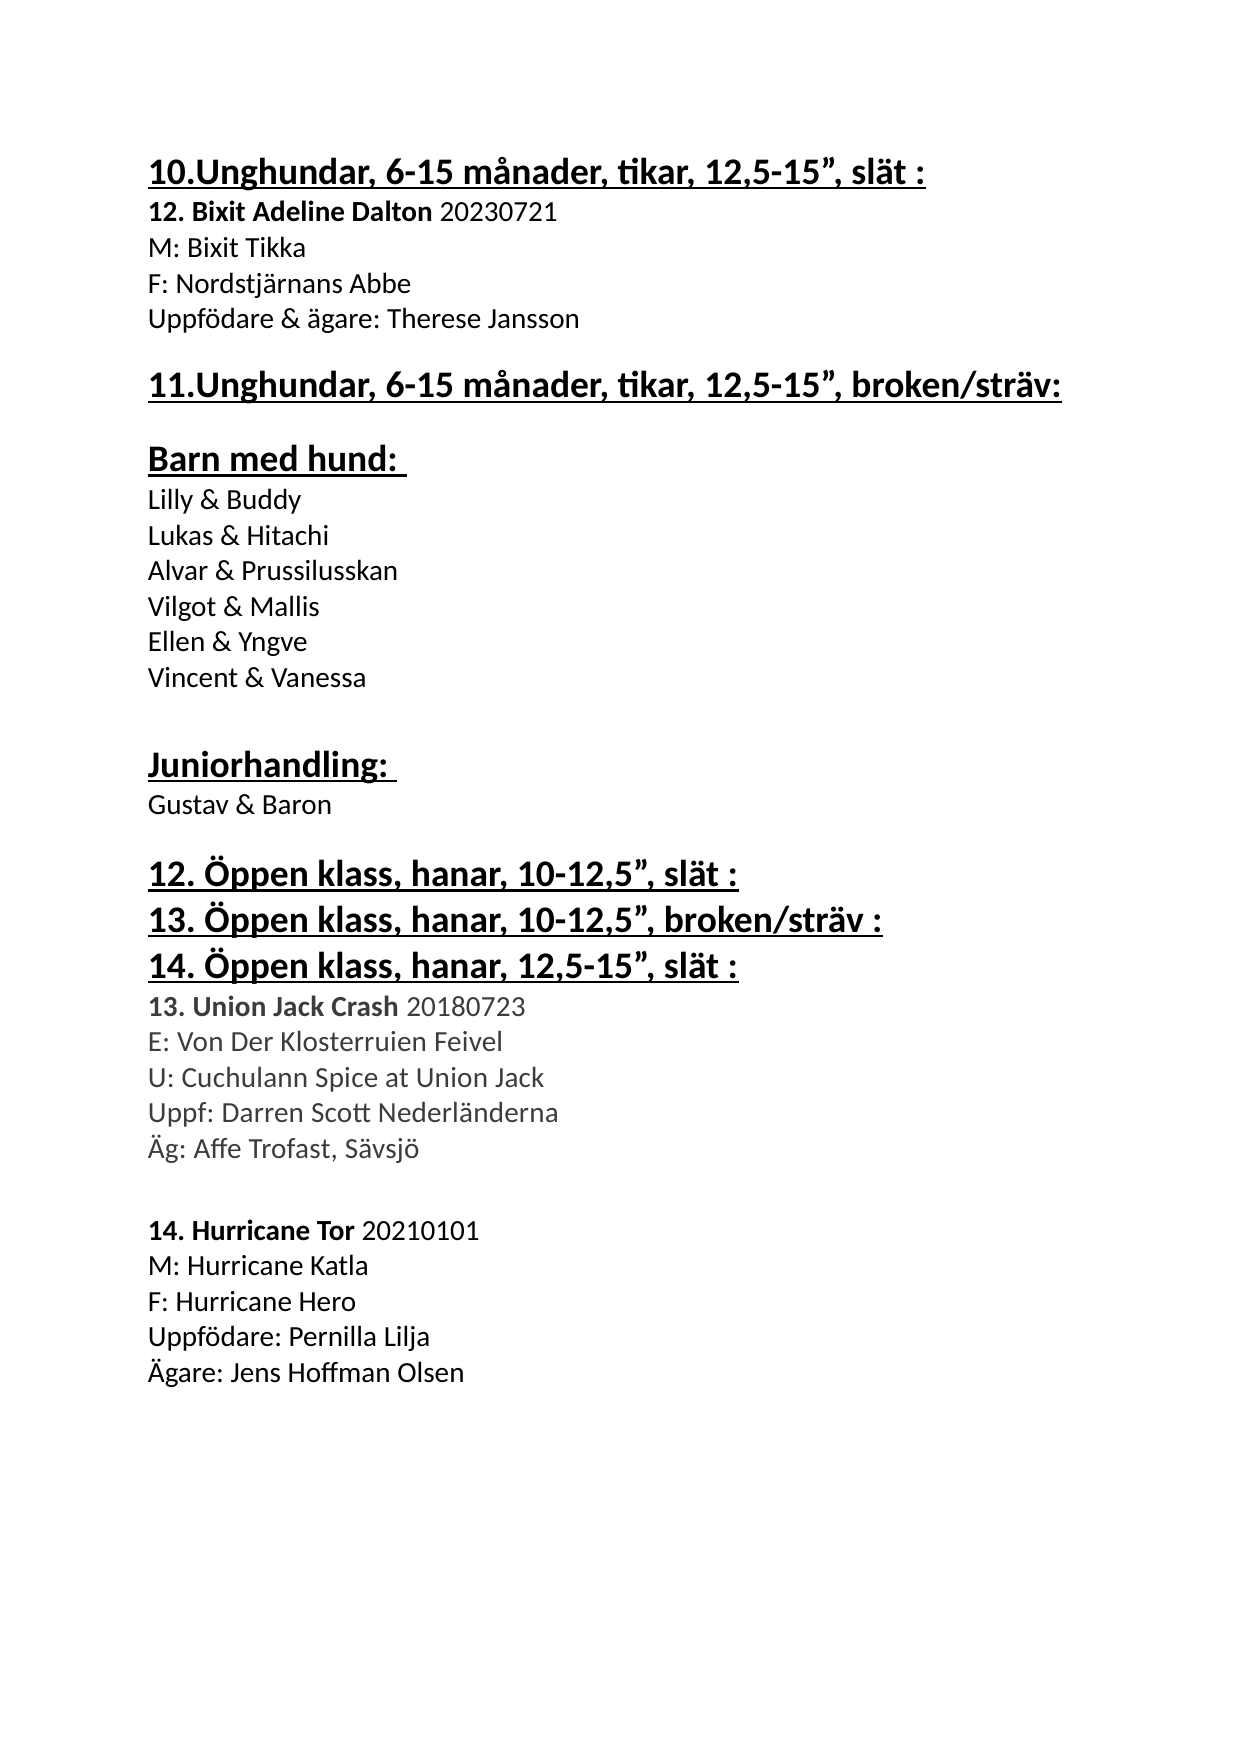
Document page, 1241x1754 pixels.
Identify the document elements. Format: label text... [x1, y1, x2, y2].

text 12. Bixit Adeline Dalton 20230721 [148, 193, 1093, 229]
text Barn med hund: [148, 435, 1093, 481]
text Uppfödare: Pernilla Lilja [148, 1318, 1093, 1354]
text Vincent & Vanessa [148, 659, 1093, 695]
text Ägare: Jens Hoffman Olsen [148, 1354, 1093, 1390]
text 10.Unghundar, 6-15 månader, tikar, 12,5-15”, slät : [148, 148, 1093, 193]
text Vilgot & Mallis [148, 588, 1093, 623]
text 14. Öppen klass, hanar, 12,5-15”, slät : [148, 942, 1093, 988]
text Juniorhandling: [148, 741, 1093, 786]
text M: Bixit Tikka [148, 229, 1093, 265]
text 13. Öppen klass, hanar, 10-12,5”, broken/sträv : [148, 896, 1093, 942]
text Lilly & Buddy [148, 481, 1093, 517]
text 13. Union Jack Crash 20180723 E: Von Der Klosterruien Feivel U: Cuchulann Spice at Union Jack Uppf: Darren Scott Nederländerna Äg: Affe Trofast, Sävsjö [148, 988, 1093, 1166]
text Uppfödare & ägare: Therese Jansson [148, 300, 1093, 336]
text F: Nordstjärnans Abbe [148, 265, 1093, 300]
text Ellen & Yngve [148, 623, 1093, 659]
text 14. Hurricane Tor 20210101 [148, 1212, 1093, 1247]
text 11.Unghundar, 6-15 månader, tikar, 12,5-15”, broken/sträv: [148, 361, 1093, 407]
text Gustav & Baron [148, 786, 1093, 822]
text Lukas & Hitachi [148, 517, 1093, 552]
text 12. Öppen klass, hanar, 10-12,5”, slät : [148, 850, 1093, 896]
text Alvar & Prussilusskan [148, 552, 1093, 588]
text F: Hurricane Hero [148, 1283, 1093, 1318]
text M: Hurricane Katla [148, 1247, 1093, 1283]
